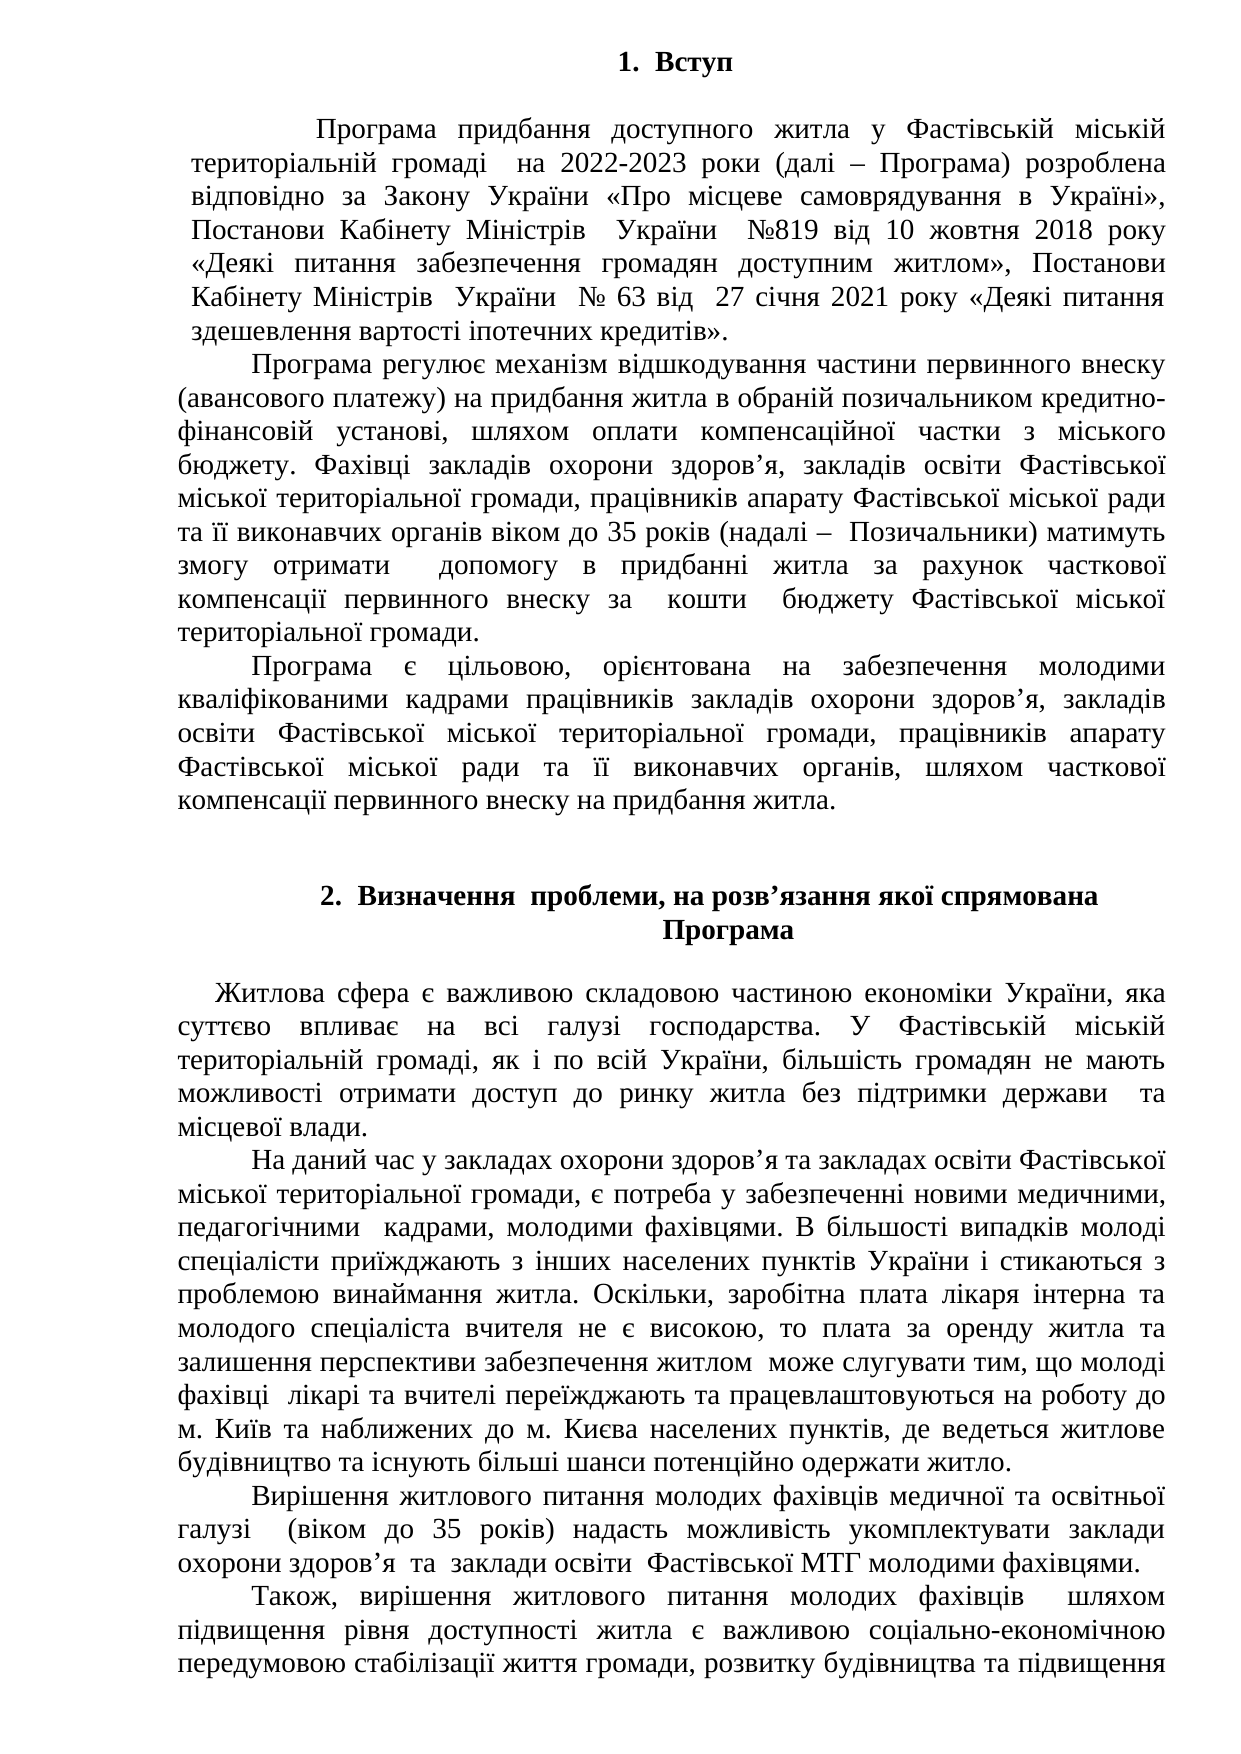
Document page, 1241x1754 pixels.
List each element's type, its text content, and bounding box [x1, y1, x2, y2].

text На даний час у закладах охорони здоров’я та закладах освіти Фастівської міської територіальної громади, є потреба у забезпеченні новими медичними, педагогічними кадрами, молодими фахівцями. В більшості випадків молоді спеціалісти приїжджають з інших населених пунктів України і стикаються з проблемою винаймання житла. Оскільки, заробітна плата лікаря інтерна та молодого спеціаліста вчителя не є високою, то плата за оренду житла та залишення перспективи забезпечення житлом може слугувати тим, що молоді фахівці лікарі та вчителі переїжджають та працевлаштовуються на роботу до м. Київ та наближених до м. Києва населених пунктів, де ведеться житлове будівництво та існують більші шанси потенційно одержати житло. [177, 1142, 1167, 1478]
text Вирішення житлового питання молодих фахівців медичної та освітньої галузі (віком до 35 років) надасть можливість укомплектувати заклади охорони здоров’я та заклади освіти Фастівської МТГ молодими фахівцями. [177, 1478, 1167, 1578]
list Вступ [184, 44, 1167, 78]
list Визначення проблеми, на розв’язання якої спрямована Програма [252, 878, 1167, 946]
text Програма є цільовою, орієнтована на забезпечення молодими кваліфікованими кадрами працівників закладів охорони здоров’я, закладів освіти Фастівської міської територіальної громади, працівників апарату Фастівської міської ради та її виконавчих органів, шляхом часткової компенсації первинного внеску на придбання житла. [177, 648, 1167, 816]
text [177, 1578, 1167, 1679]
text Житлова сфера є важливою складовою частиною економіки України, яка суттєво впливає на всі галузі господарства. У Фастівській міській територіальній громаді, як і по всій України, більшість громадян не мають можливості отримати доступ до ринку житла без підтримки держави та місцевої влади. [177, 975, 1167, 1142]
text Програма придбання доступного житла у Фастівській міській територіальній громаді на 2022-2023 роки (далі – Програма) розроблена відповідно за Закону України «Про місцеве самоврядування в Україні», Постанови Кабінету Міністрів України №819 від 10 жовтня 2018 року «Деякі питання забезпечення громадян доступним житлом», Постанови Кабінету Міністрів України № 63 від 27 січня 2021 року «Деякі питання здешевлення вартості іпотечних кредитів». [191, 111, 1167, 346]
text Програма регулює механізм відшкодування частини первинного внеску (авансового платежу) на придбання житла в обраній позичальником кредитно-фінансовій установі, шляхом оплати компенсаційної частки з міського бюджету. Фахівці закладів охорони здоров’я, закладів освіти Фастівської міської територіальної громади, працівників апарату Фастівської міської ради та її виконавчих органів віком до 35 років (надалі – Позичальники) матимуть змогу отримати допомогу в придбанні житла за рахунок часткової компенсації первинного внеску за кошти бюджету Фастівської міської територіальної громади. [177, 346, 1167, 648]
